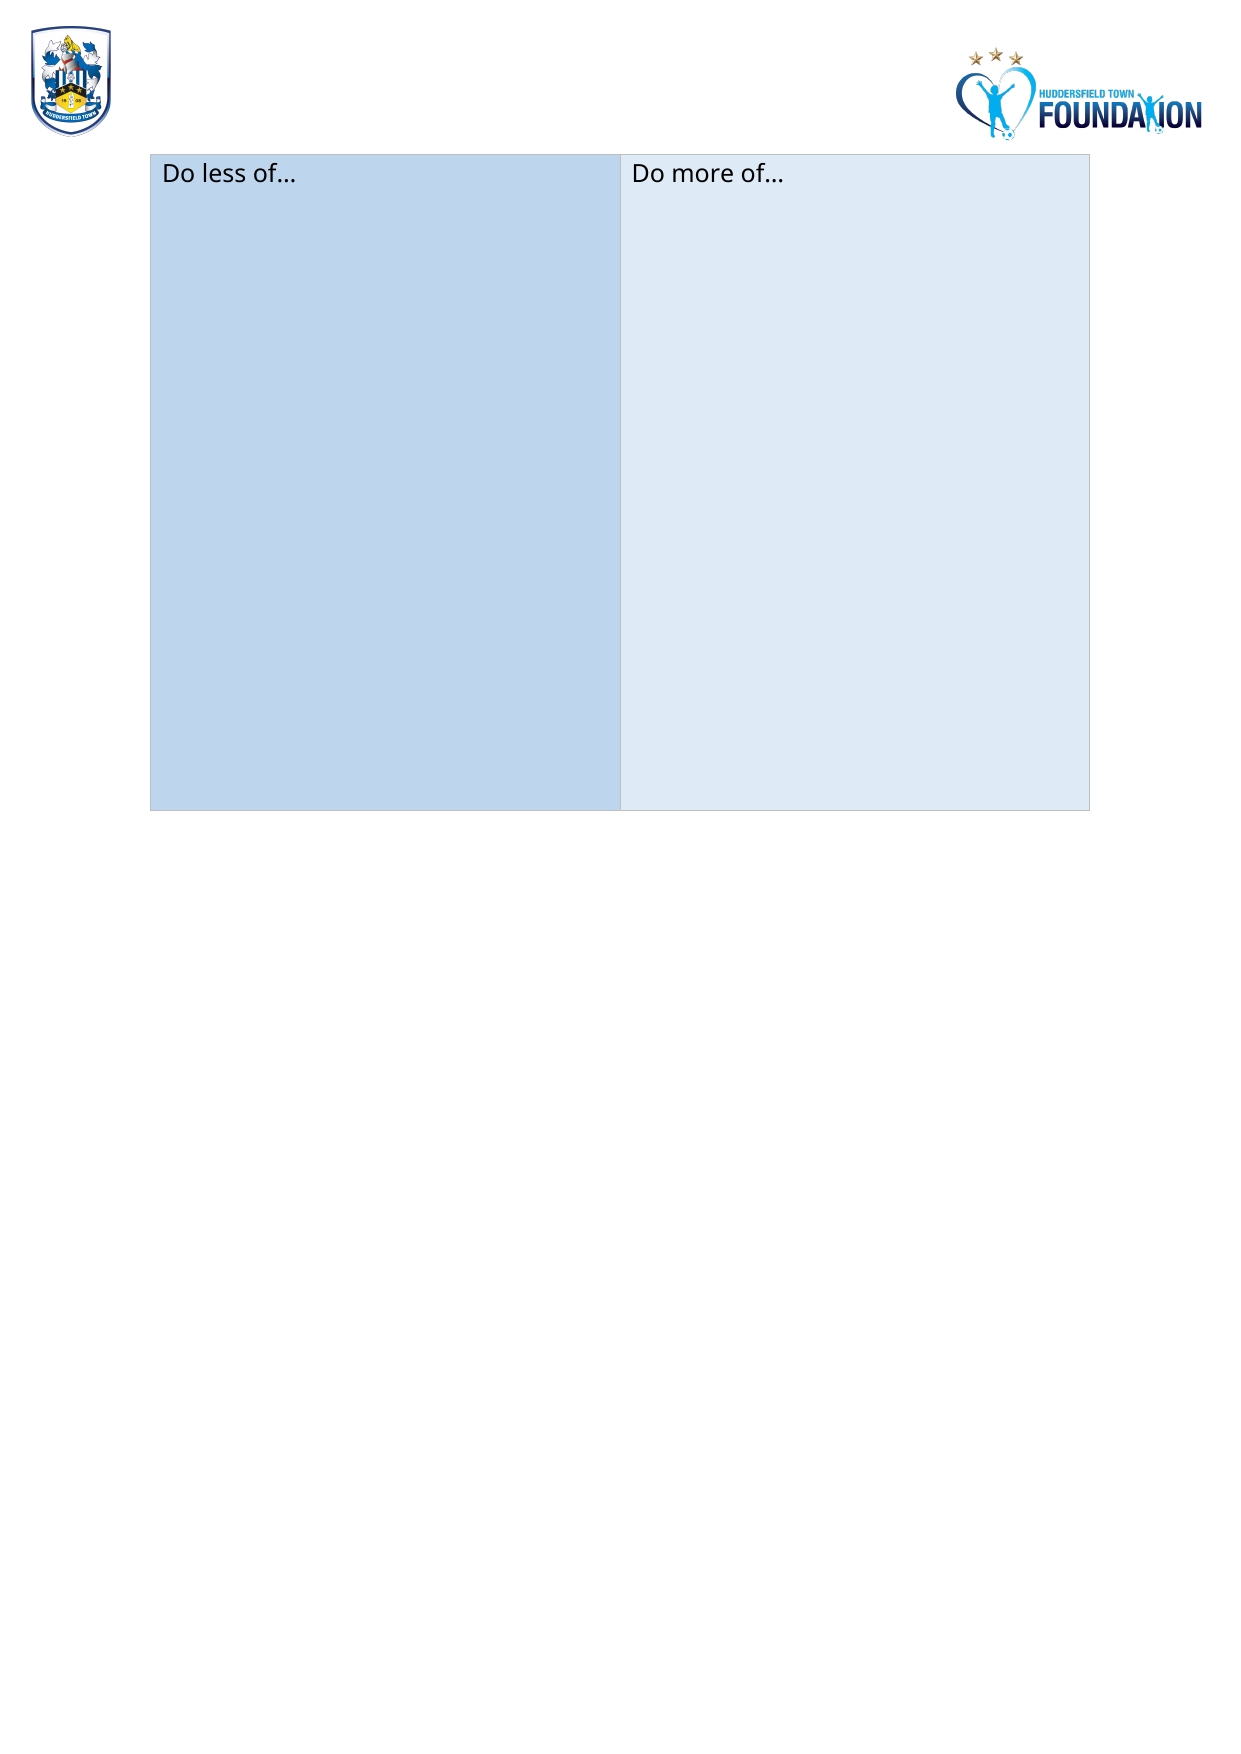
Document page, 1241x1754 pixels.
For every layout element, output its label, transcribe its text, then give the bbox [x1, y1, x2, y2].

table_cell Do less of… [151, 155, 620, 810]
picture [950, 42, 1207, 146]
table_cell Do more of… [621, 155, 1089, 810]
picture [31, 26, 111, 137]
